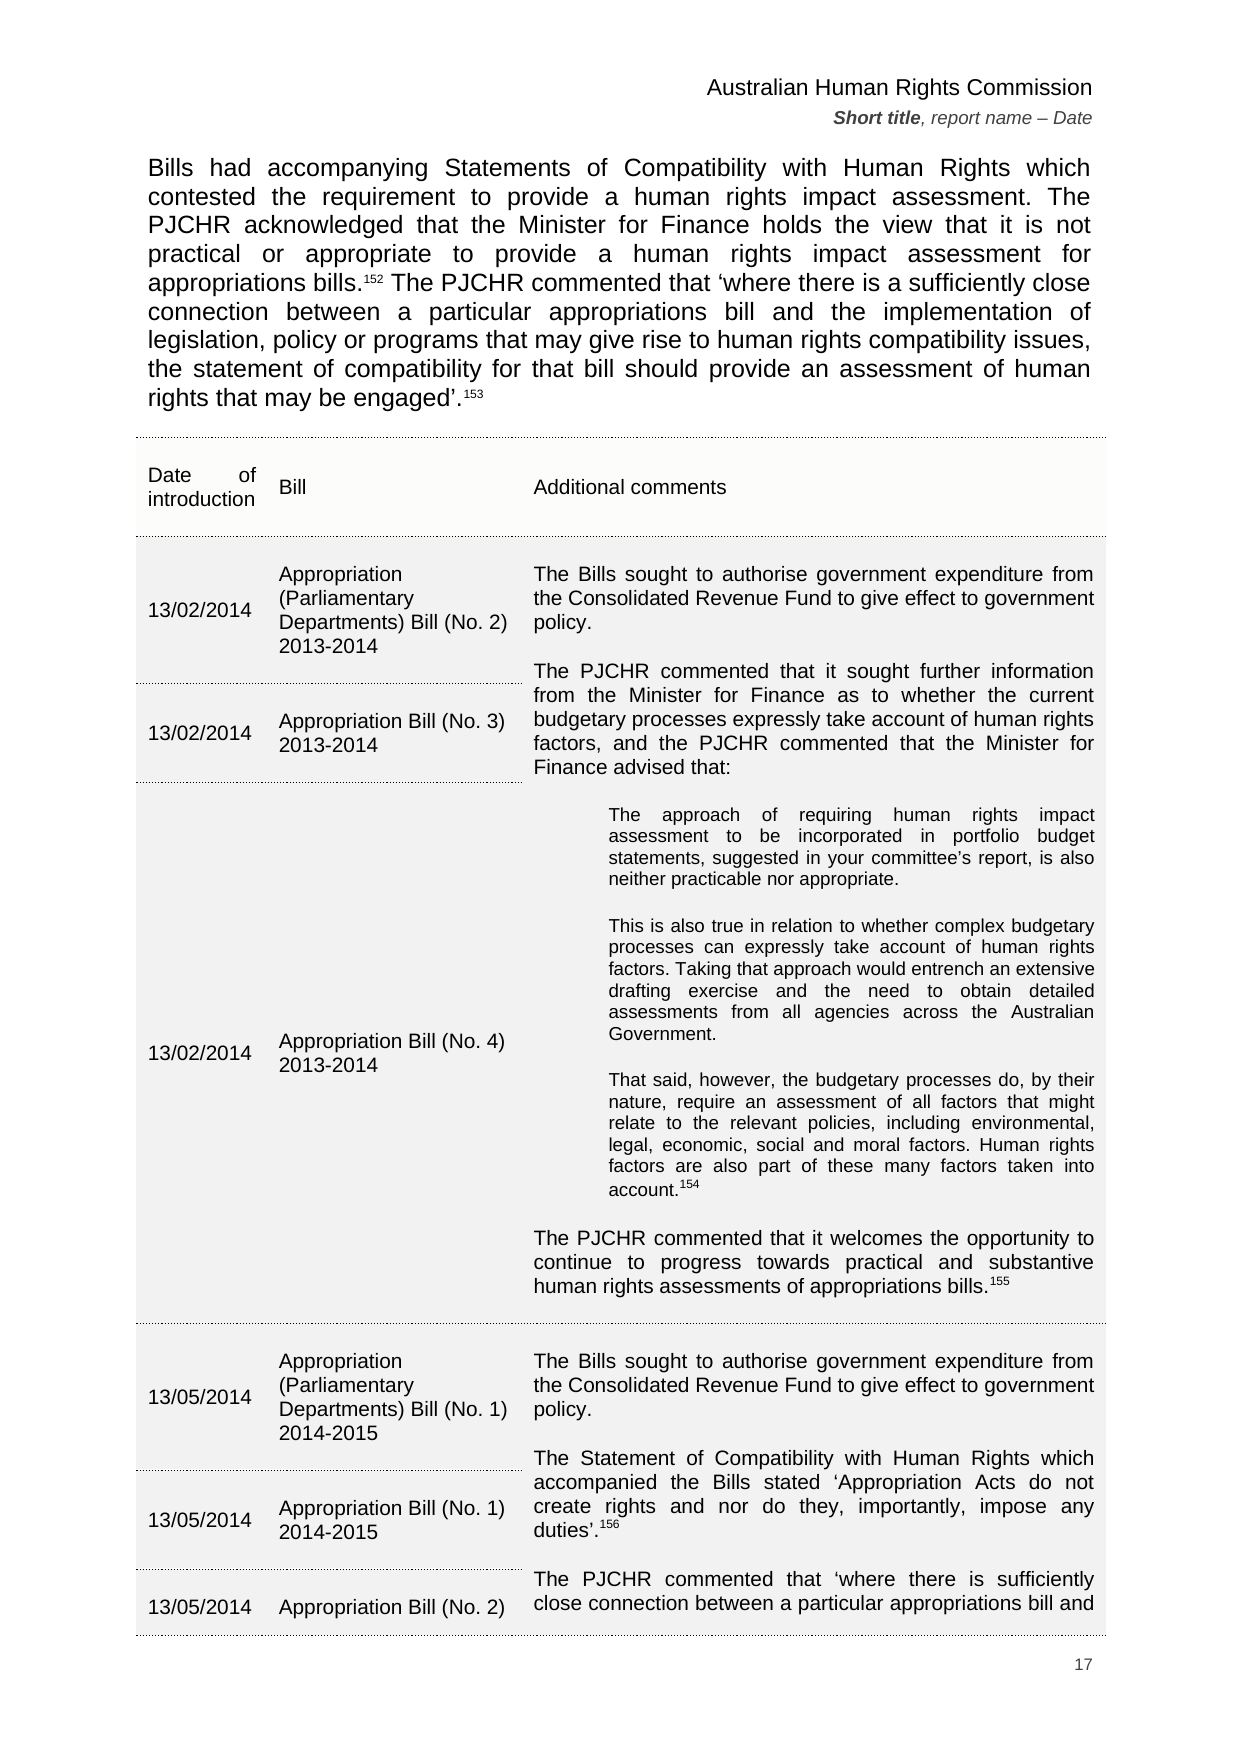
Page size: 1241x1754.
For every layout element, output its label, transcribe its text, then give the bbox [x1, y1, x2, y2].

table_cell Appropriation Bill (No. 4) 2013-2014 [267, 782, 522, 1323]
table_header Additional comments [522, 437, 1106, 536]
table_cell 13/05/2014 [136, 1323, 267, 1469]
table_cell The Bills sought to authorise government expenditure from the Consolidated Revenue Fund to give effect to government policy. The PJCHR commented that it sought further information from the Minister for Finance as to whether the current budgetary processes expressly take account of human rights factors, and the PJCHR commented that the Minister for Finance advised that: The approach of requiring human rights impact assessment to be incorporated in portfolio budget statements, suggested in your committee’s report, is also neither practicable nor appropriate. This is also true in relation to whether complex budgetary processes can expressly take account of human rights factors. Taking that approach would entrench an extensive drafting exercise and the need to obtain detailed assessments from all agencies across the Australian Government. That said, however, the budgetary processes do, by their nature, require an assessment of all factors that might relate to the relevant policies, including environmental, legal, economic, social and moral factors. Human rights factors are also part of these many factors taken into account. The PJCHR commented that it welcomes the opportunity to continue to progress towards practical and substantive human rights assessments of appropriations bills. [522, 536, 1106, 1323]
table_cell 13/02/2014 [136, 782, 267, 1323]
table_cell Appropriation Bill (No. 1) 2014-2015 [267, 1470, 522, 1568]
table_cell 13/02/2014 [136, 683, 267, 782]
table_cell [267, 1569, 522, 1635]
table_cell Appropriation Bill (No. 3) 2013-2014 [267, 683, 522, 782]
table_header Bill [267, 437, 522, 536]
table_cell 13/02/2014 [136, 536, 267, 683]
table_cell 13/05/2014 [136, 1470, 267, 1568]
table_cell The Bills sought to authorise government expenditure from the Consolidated Revenue Fund to give effect to government policy. The Statement of Compatibility with Human Rights which accompanied the Bills stated ‘Appropriation Acts do not create rights and nor do they, importantly, impose any duties’. The PJCHR commented that ‘where there is sufficiently close connection between a particular appropriations bill and the implementation of legislation, policy or programs that may give rise to human rights compatibility issues, the statement of compatibility for that bill should provide an assessment of human rights that may be engaged’. The PJCHR also commented that it acknowledges that ‘the Minister for Finance holds the view that appropriations bills present particular difficulties given their technical nature, and because they generally include appropriations for a wide range of programs and activities across many portfolios’. [522, 1323, 1106, 1635]
table_cell Appropriation (Parliamentary Departments) Bill (No. 1) 2014-2015 [267, 1323, 522, 1469]
table_header Date of introduction [136, 437, 267, 536]
table_cell Appropriation (Parliamentary Departments) Bill (No. 2) 2013-2014 [267, 536, 522, 683]
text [148, 153, 1092, 412]
table_cell 13/05/2014 [136, 1569, 267, 1635]
